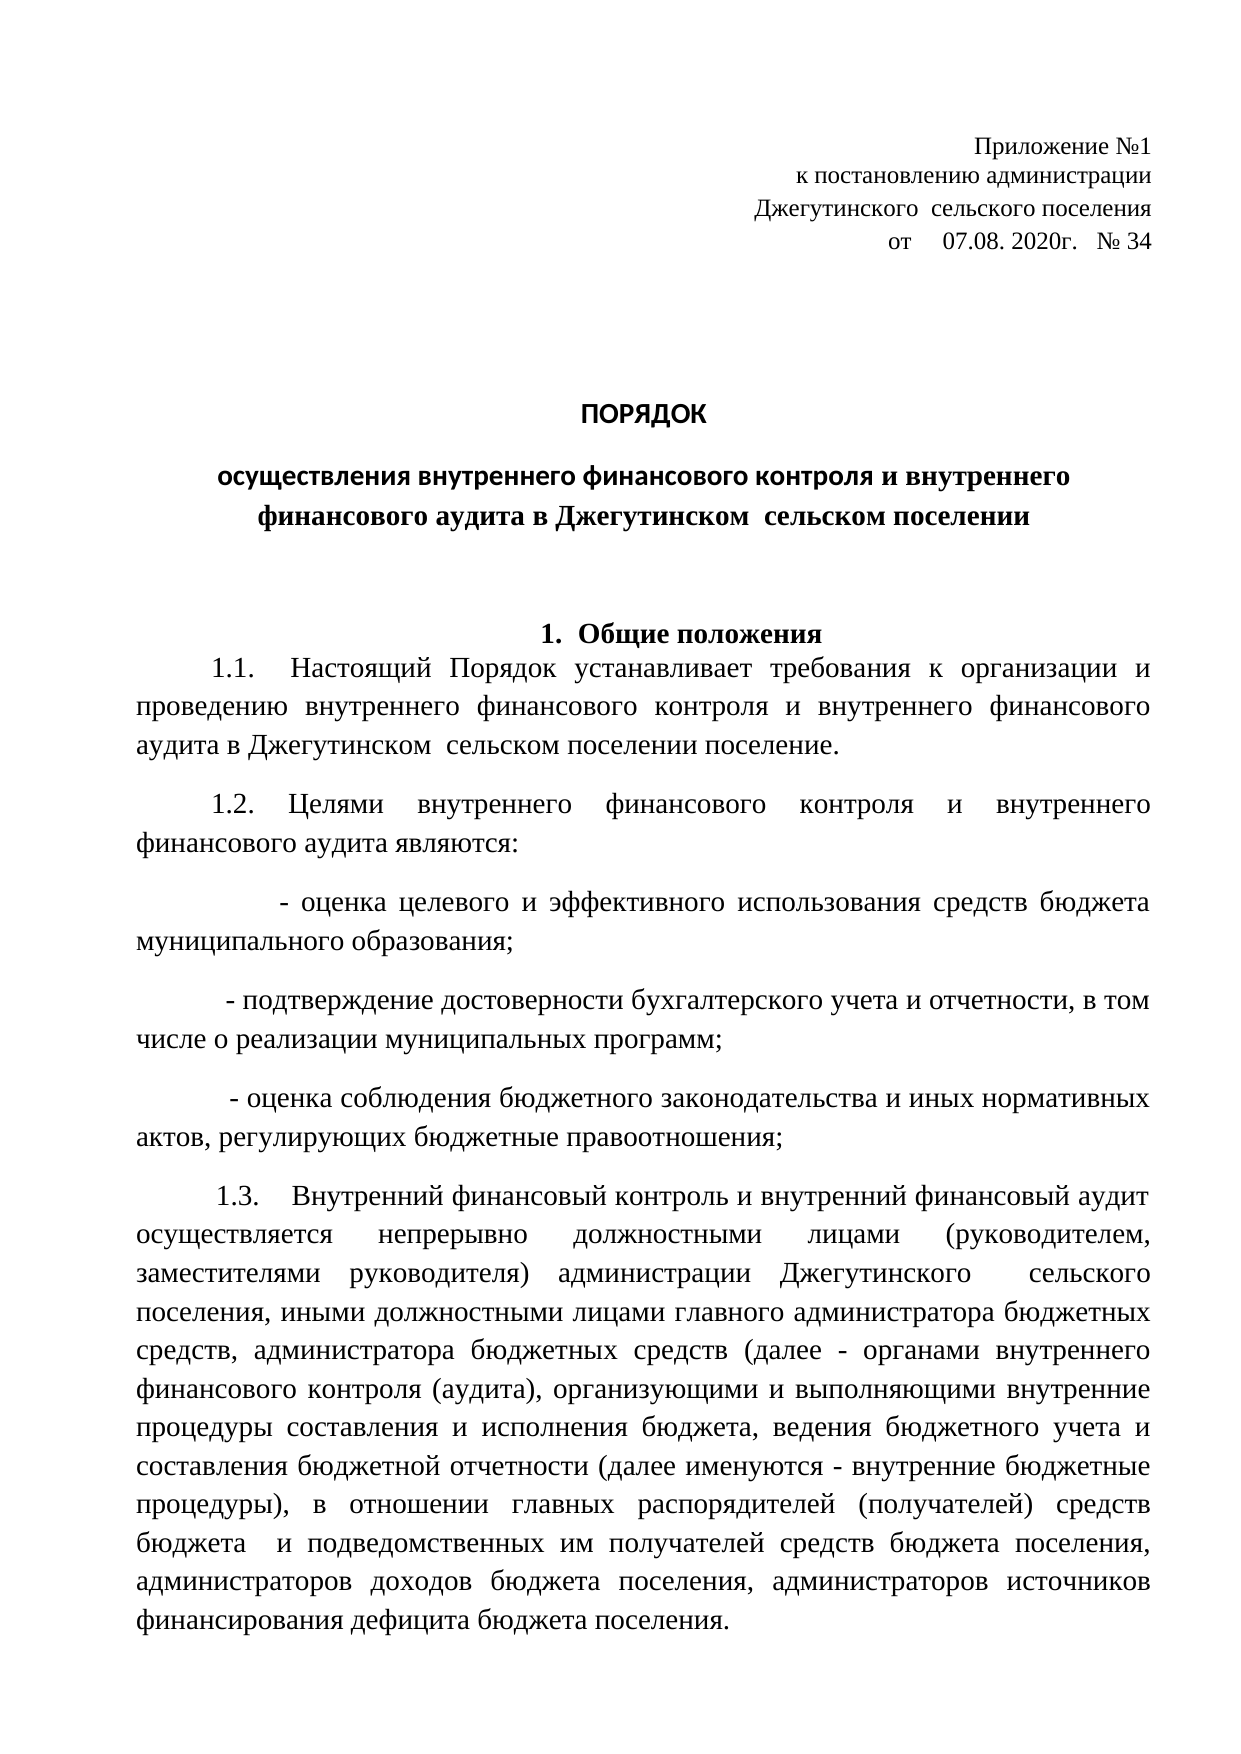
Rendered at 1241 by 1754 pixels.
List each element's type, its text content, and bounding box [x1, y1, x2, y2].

text осуществления внутреннего финансового контроля и внутреннего финансового аудита в Джегутинском сельском поселении [136, 457, 1152, 531]
text - подтверждение достоверности бухгалтерского учета и отчетности, в том числе о реализации муниципальных программ; [136, 982, 1152, 1054]
text к постановлению администрации Джегутинского сельского поселения от 07.08. 2020г. № 34 [652, 160, 1152, 255]
text ПОРЯДОК [136, 395, 1152, 431]
text 1.3. Внутренний финансовый контроль и внутренний финансовый аудит осуществляется непрерывно должностными лицами (руководителем, заместителями руководителя) администрации Джегутинского сельского поселения, иными должностными лицами главного администратора бюджетных средств, администратора бюджетных средств (далее - органами внутреннего финансового контроля (аудита), организующими и выполняющими внутренние процедуры составления и исполнения бюджета, ведения бюджетного учета и составления бюджетной отчетности (далее именуются - внутренние бюджетные процедуры), в отношении главных распорядителей (получателей) средств бюджета и подведомственных им получателей средств бюджета поселения, администраторов доходов бюджета поселения, администраторов источников финансирования дефицита бюджета поселения. [136, 1178, 1152, 1636]
text Приложение №1 [642, 131, 1152, 160]
text - оценка соблюдения бюджетного законодательства и иных нормативных актов, регулирующих бюджетные правоотношения; [136, 1080, 1152, 1152]
text 1.1. Настоящий Порядок устанавливает требования к организации и проведению внутреннего финансового контроля и внутреннего финансового аудита в Джегутинском сельском поселении поселение. [136, 650, 1152, 761]
list Общие положения [211, 616, 1152, 650]
text - оценка целевого и эффективного использования средств бюджета муниципального образования; [136, 884, 1152, 956]
text 1.2. Целями внутреннего финансового контроля и внутреннего финансового аудита являются: [136, 786, 1152, 858]
